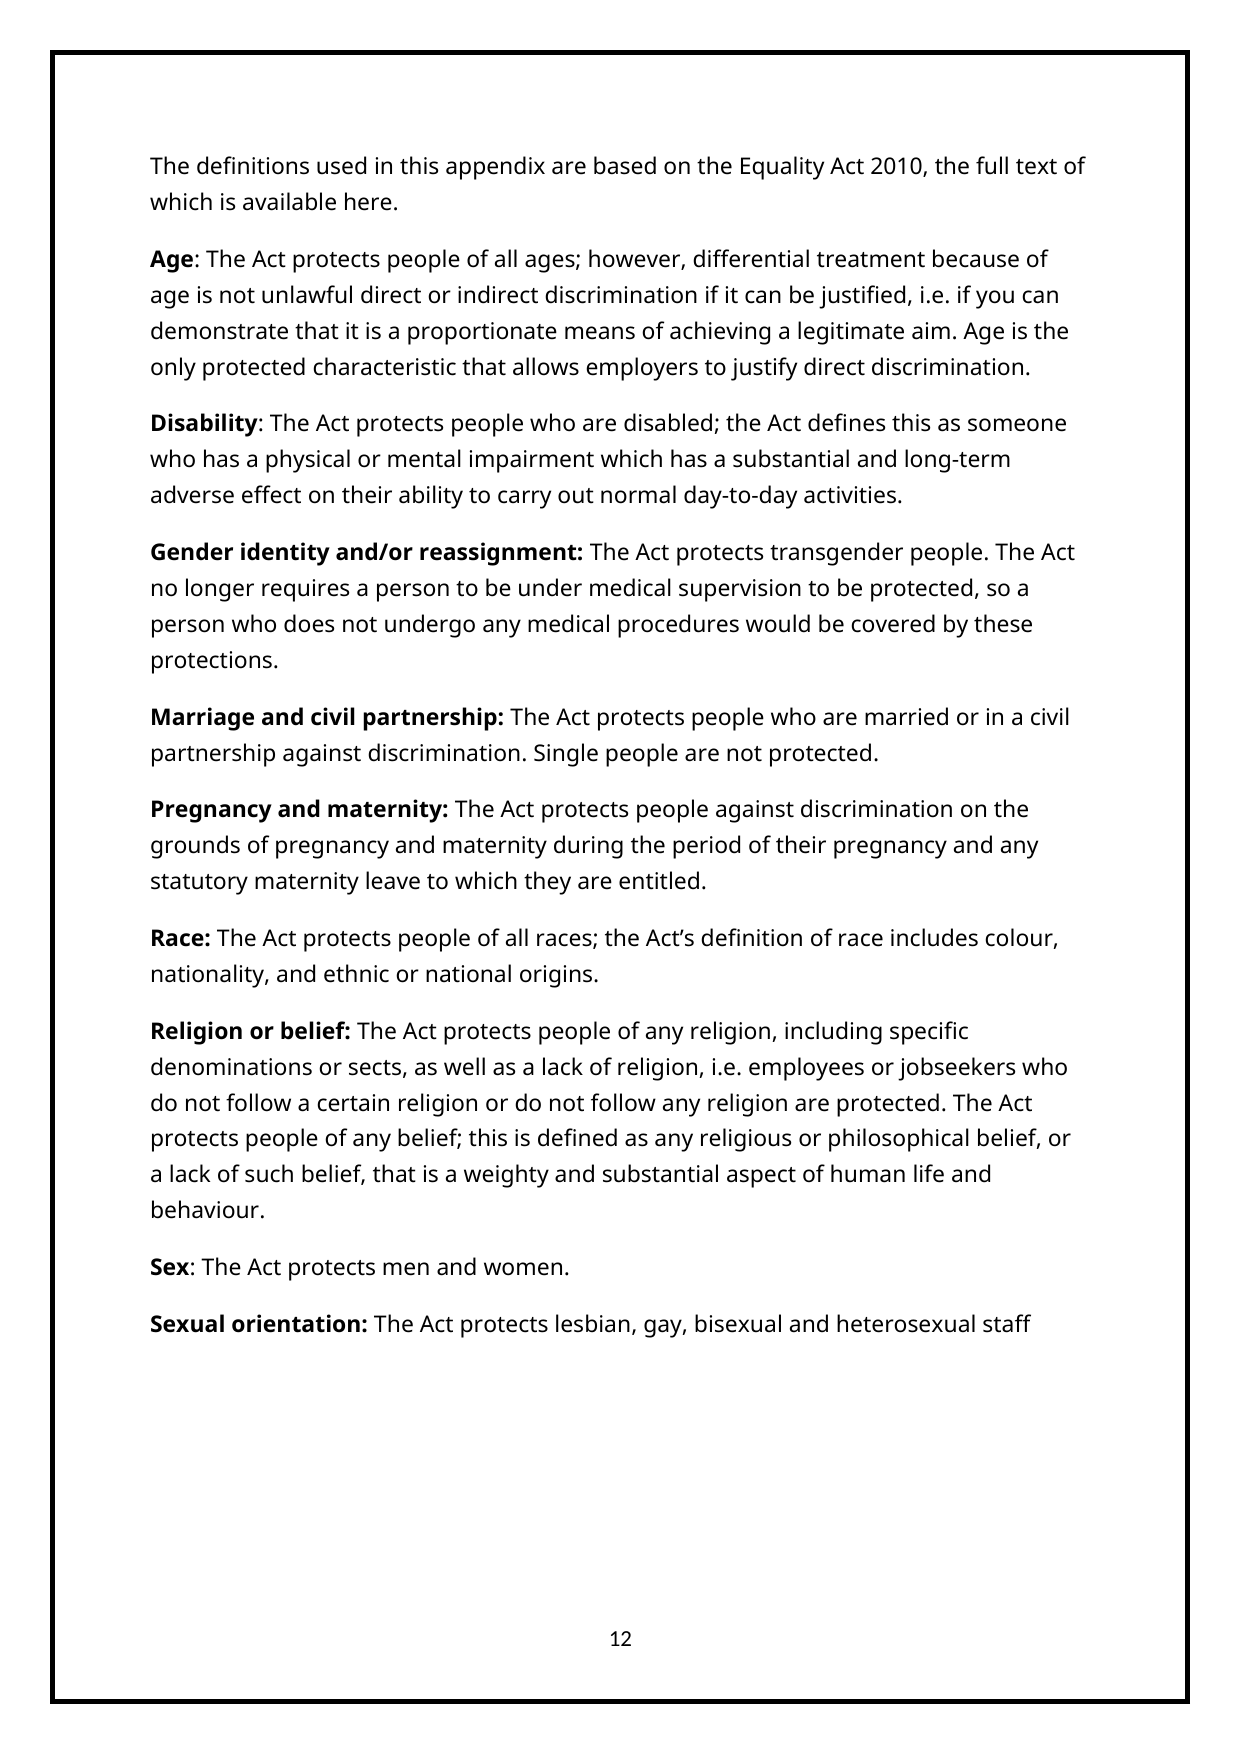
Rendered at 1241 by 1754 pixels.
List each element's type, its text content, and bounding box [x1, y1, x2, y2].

text Marriage and civil partnership: The Act protects people who are married or in a civil partnership against discrimination. Single people are not protected. [150, 701, 1090, 768]
text Disability: The Act protects people who are disabled; the Act defines this as someone who has a physical or mental impairment which has a substantial and long-term adverse effect on their ability to carry out normal day-to-day activities. [150, 407, 1090, 510]
text Gender identity and/or reassignment: The Act protects transgender people. The Act no longer requires a person to be under medical supervision to be protected, so a person who does not undergo any medical procedures would be covered by these protections. [150, 536, 1090, 675]
text Pregnancy and maternity: The Act protects people against discrimination on the grounds of pregnancy and maternity during the period of their pregnancy and any statutory maternity leave to which they are entitled. [150, 793, 1090, 896]
text Religion or belief: The Act protects people of any religion, including specific denominations or sects, as well as a lack of religion, i.e. employees or jobseekers who do not follow a certain religion or do not follow any religion are protected. The Act protects people of any belief; this is defined as any religious or philosophical belief, or a lack of such belief, that is a weighty and substantial aspect of human life and behaviour. [150, 1014, 1090, 1226]
text Sexual orientation: The Act protects lesbian, gay, bisexual and heterosexual staff [150, 1308, 1090, 1339]
text Age: The Act protects people of all ages; however, differential treatment because of age is not unlawful direct or indirect discrimination if it can be justified, i.e. if you can demonstrate that it is a proportionate means of achieving a legitimate aim. Age is the only protected characteristic that allows employers to justify direct discrimination. [150, 243, 1090, 382]
text Race: The Act protects people of all races; the Act’s definition of race includes colour, nationality, and ethnic or national origins. [150, 922, 1090, 989]
text Sex: The Act protects men and women. [150, 1251, 1090, 1282]
text The definitions used in this appendix are based on the Equality Act 2010, the full text of which is available here. [150, 150, 1090, 217]
